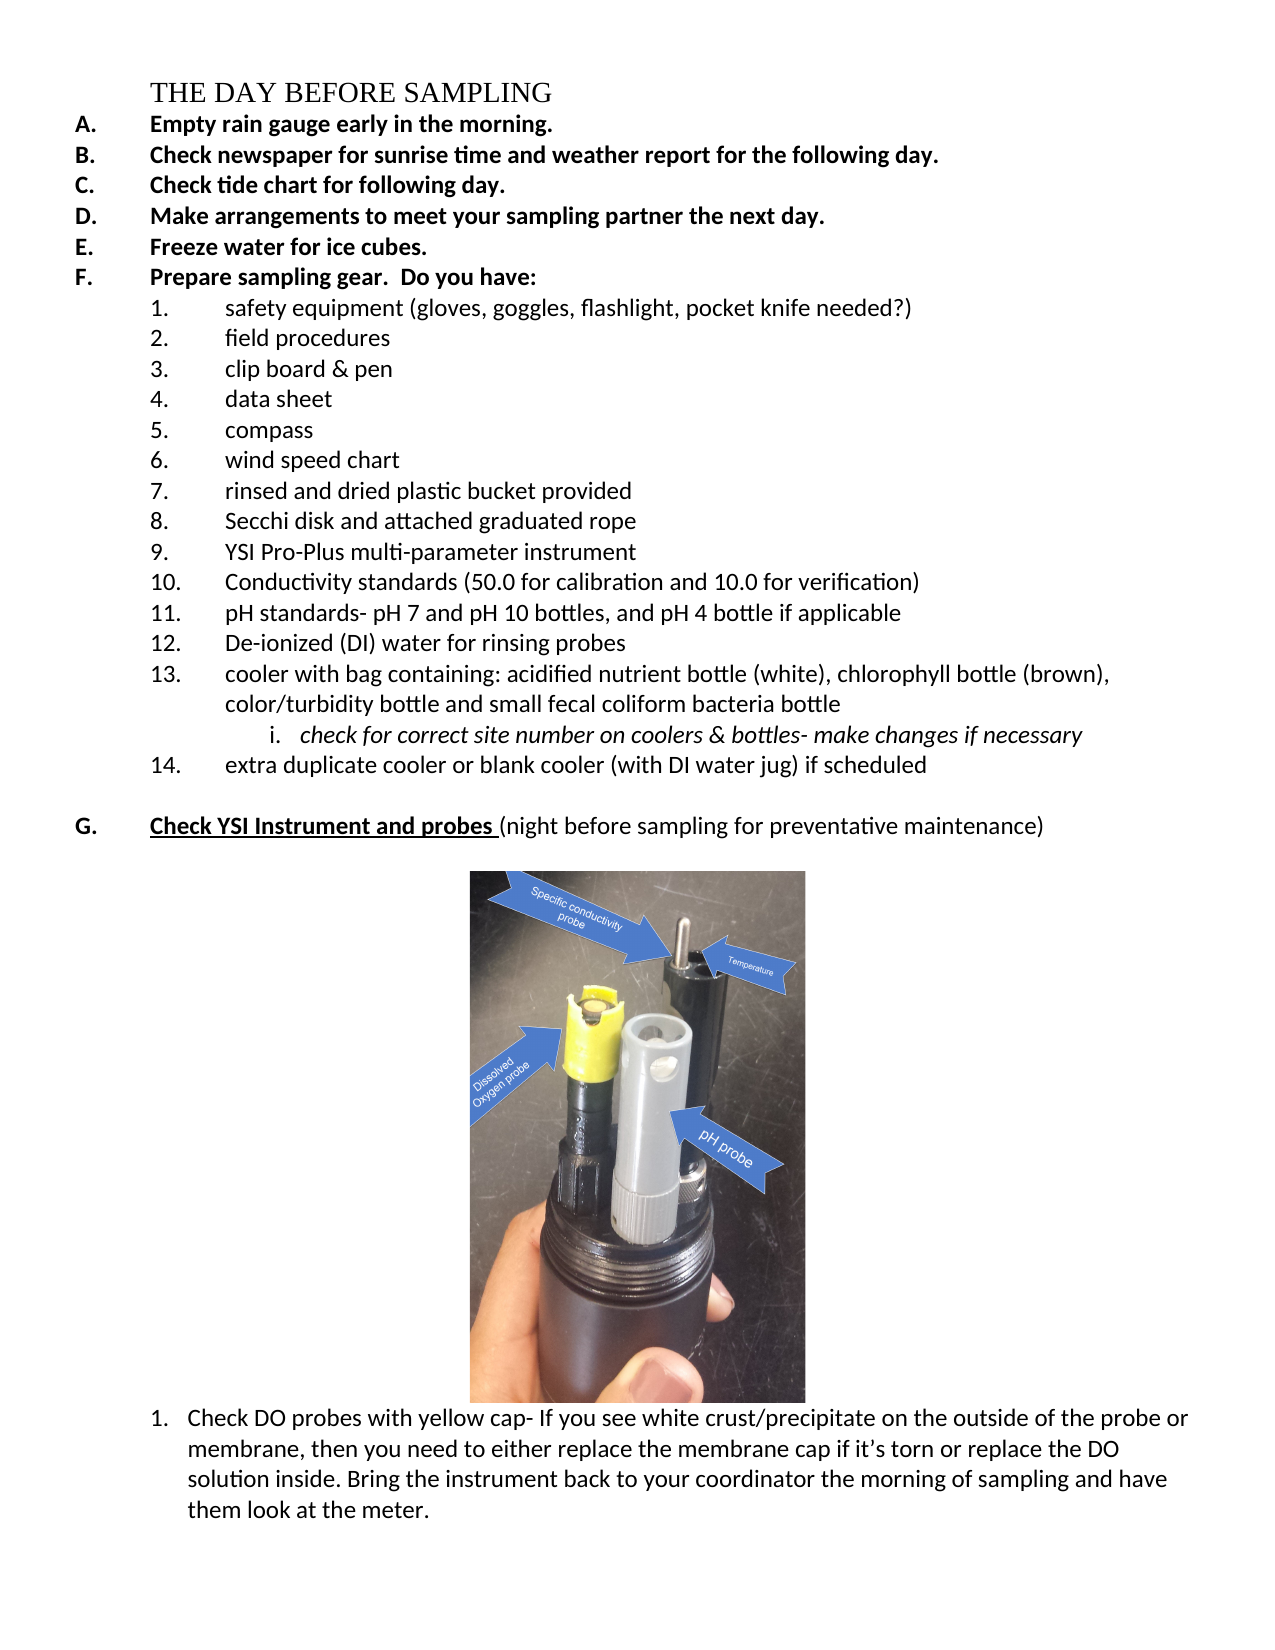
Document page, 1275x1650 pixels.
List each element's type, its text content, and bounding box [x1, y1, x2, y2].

list YSI Pro-Plus multi-parameter instrument [150, 536, 1200, 566]
text B. Check newspaper for sunrise time and weather report for the following day. [75, 139, 1200, 169]
list De-ionized (DI) water for rinsing probes [150, 627, 1200, 658]
list Conductivity standards (50.0 for calibration and 10.0 for verification) [150, 566, 1200, 597]
text A. Empty rain gauge early in the morning. [75, 108, 1200, 139]
list compass [150, 414, 1200, 444]
list field procedures [150, 322, 1200, 353]
list pH standards- pH 7 and pH 10 bottles, and pH 4 bottle if applicable [150, 597, 1200, 627]
list cooler with bag containing: acidified nutrient bottle (white), chlorophyll bottle (brown), color/turbidity bottle and small fecal coliform bacteria bottle [150, 658, 1200, 719]
list clip board & pen [150, 353, 1200, 383]
list check for correct site number on coolers & bottles- make changes if necessary [281, 719, 1200, 749]
text G. Check YSI Instrument and probes (night before sampling for preventative maintenance) [75, 811, 1200, 841]
list wind speed chart [150, 444, 1200, 475]
text F. Prepare sampling gear. Do you have: [75, 261, 1200, 292]
list data sheet [150, 383, 1200, 414]
picture [469, 871, 806, 1403]
list Check DO probes with yellow cap- If you see white crust/precipitate on the outside of the probe or membrane, then you need to either replace the membrane cap if it’s torn or replace the DO solution inside. Bring the instrument back to your coordinator the morning of sampling and have them look at the meter. [150, 1402, 1200, 1524]
list rinsed and dried plastic bucket provided [150, 475, 1200, 505]
text D. Make arrangements to meet your sampling partner the next day. [75, 200, 1200, 231]
text THE DAY BEFORE SAMPLING [150, 75, 1200, 108]
text E. Freeze water for ice cubes. [75, 231, 1200, 261]
list extra duplicate cooler or blank cooler (with DI water jug) if scheduled [150, 749, 1200, 780]
list Secchi disk and attached graduated rope [150, 505, 1200, 536]
list safety equipment (gloves, goggles, flashlight, pocket knife needed?) [150, 292, 1200, 322]
text C. Check tide chart for following day. [75, 169, 1200, 200]
